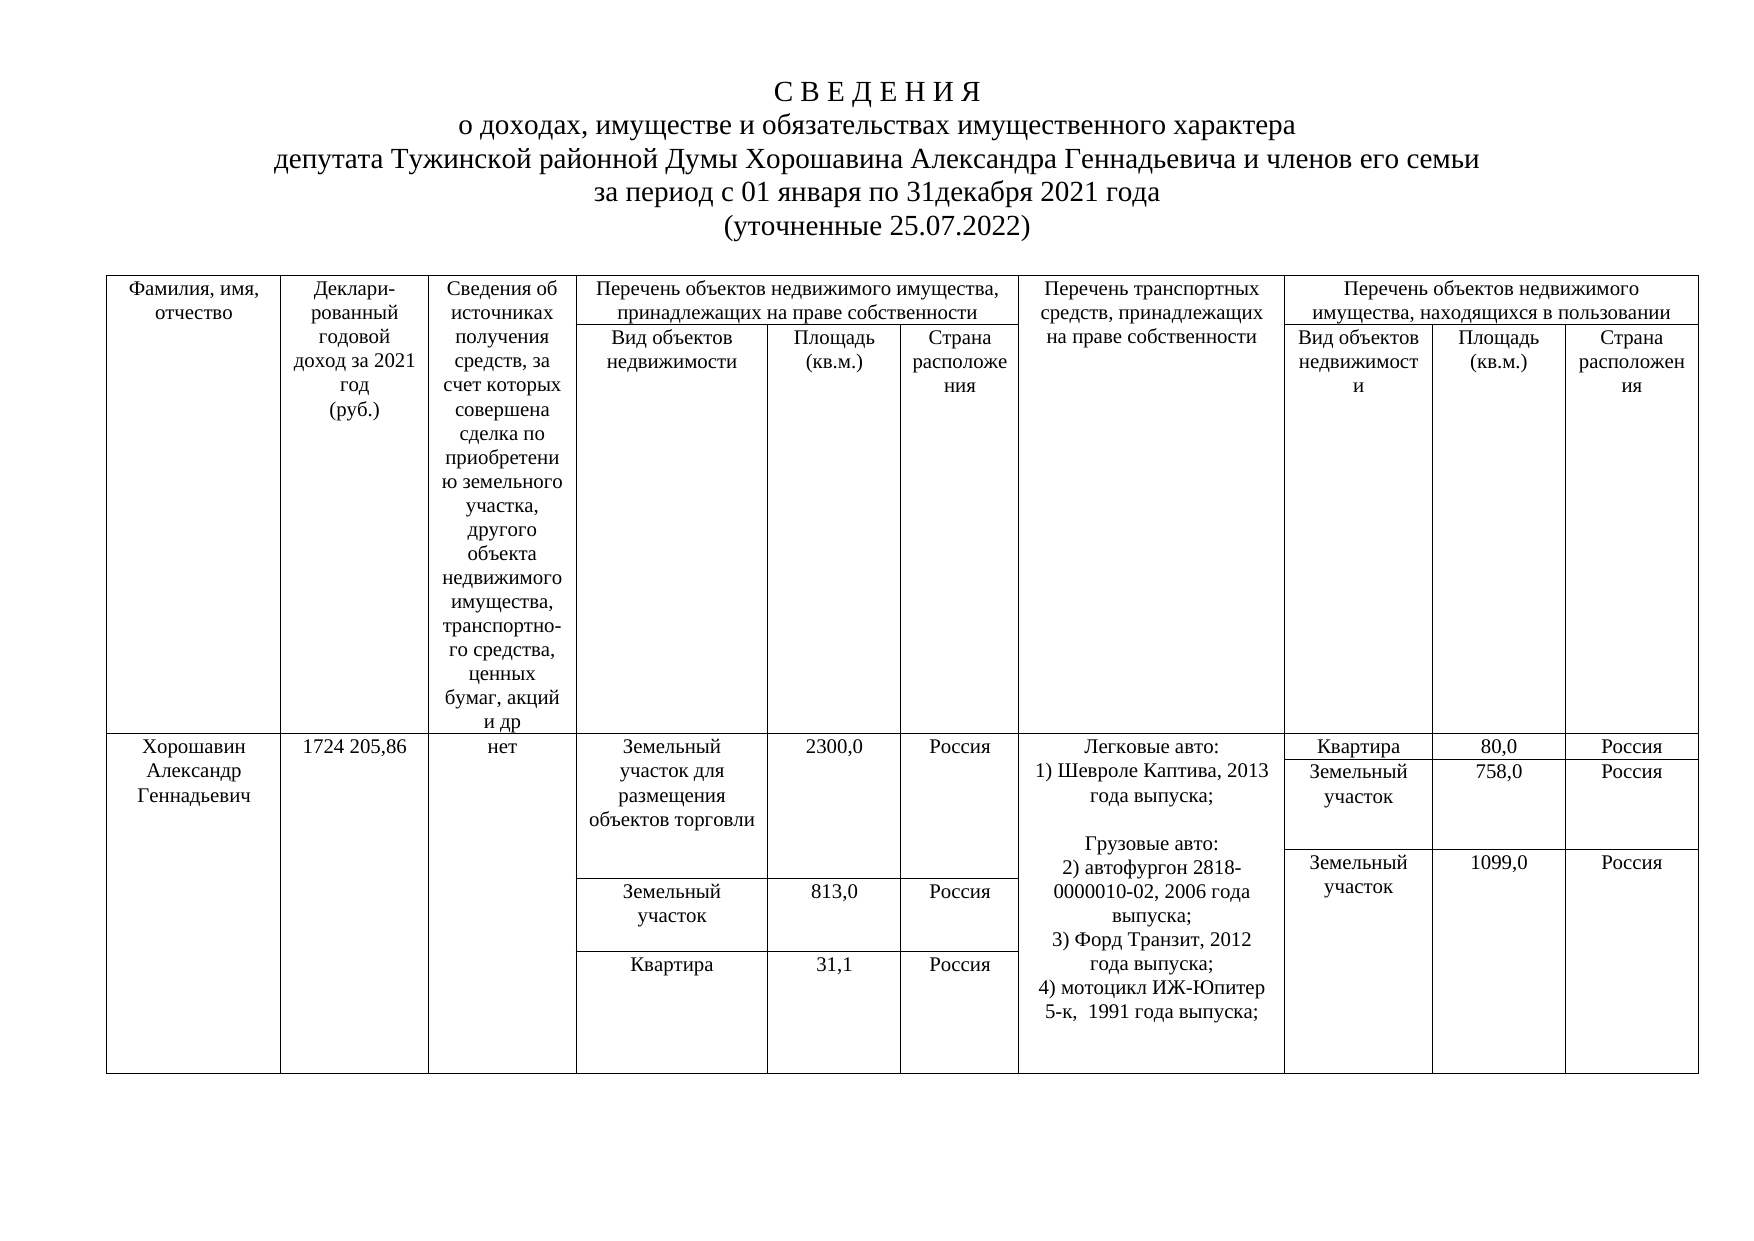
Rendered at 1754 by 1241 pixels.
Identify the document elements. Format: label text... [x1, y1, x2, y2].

table_cell Вид объектов недвижимости [577, 325, 767, 733]
text о доходах, имуществе и обязательствах имущественного характера [118, 107, 1636, 141]
table_cell Хорошавин Александр Геннадьевич [107, 734, 280, 1072]
table_cell Квартира [577, 952, 767, 1072]
text за период с 01 января по 31декабря 2021 года [118, 174, 1636, 208]
table_cell Россия [901, 952, 1018, 1072]
table_cell Земельный участок [577, 879, 767, 951]
table_header Перечень транспортных средств, принадлежащих на праве собственности [1019, 276, 1284, 733]
table_header Перечень объектов недвижимого имущества, находящихся в пользовании [1285, 276, 1698, 324]
table_cell Земельный участок [1285, 850, 1432, 1072]
table_cell 80,0 [1433, 734, 1565, 758]
text (уточненные 25.07.2022) [118, 208, 1636, 242]
table_cell 2300,0 [768, 734, 900, 878]
table_cell Страна расположения [901, 325, 1018, 733]
table_cell 1724 205,86 [281, 734, 428, 1072]
table_cell Земельный участок [1285, 760, 1432, 849]
table_cell Площадь (кв.м.) [768, 325, 900, 733]
table_cell Россия [1566, 850, 1698, 1072]
table_cell нет [429, 734, 576, 1072]
table_cell Площадь (кв.м.) [1433, 325, 1565, 733]
table_cell Квартира [1285, 734, 1432, 758]
table_cell Земельный участок для размещения объектов торговли [577, 734, 767, 878]
table_header Фамилия, имя, отчество [107, 276, 280, 733]
table_cell Россия [1566, 760, 1698, 849]
table_cell 813,0 [768, 879, 900, 951]
table_header Сведения об источниках получения средств, за счет которых совершена сделка по приобретению земельного участка, другого объекта недвижимого имущества, транспортно-го средства, ценных бумаг, акций и др [429, 276, 576, 733]
text депутата Тужинской районной Думы Хорошавина Александра Геннадьевича и членов его семьи [118, 141, 1636, 174]
table_cell 1099,0 [1433, 850, 1565, 1072]
text С В Е Д Е Н И Я [118, 74, 1636, 107]
table_cell 31,1 [768, 952, 900, 1072]
table_header Перечень объектов недвижимого имущества, принадлежащих на праве собственности [577, 276, 1018, 324]
table_cell Россия [1566, 734, 1698, 758]
table_cell 758,0 [1433, 760, 1565, 849]
table_cell Страна расположения [1566, 325, 1698, 733]
table_header Деклари-рованный годовой доход за 2021 год (руб.) [281, 276, 428, 733]
table_cell Вид объектов недвижимости [1285, 325, 1432, 733]
table_cell Россия [901, 879, 1018, 951]
table_cell Россия [901, 734, 1018, 878]
table_cell Легковые авто: 1) Шевроле Каптива, 2013 года выпуска; Грузовые авто: 2) автофургон 2818-0000010-02, 2006 года выпуска; 3) Форд Транзит, 2012 года выпуска; 4) мотоцикл ИЖ-Юпитер 5-к, 1991 года выпуска; [1019, 734, 1284, 1072]
